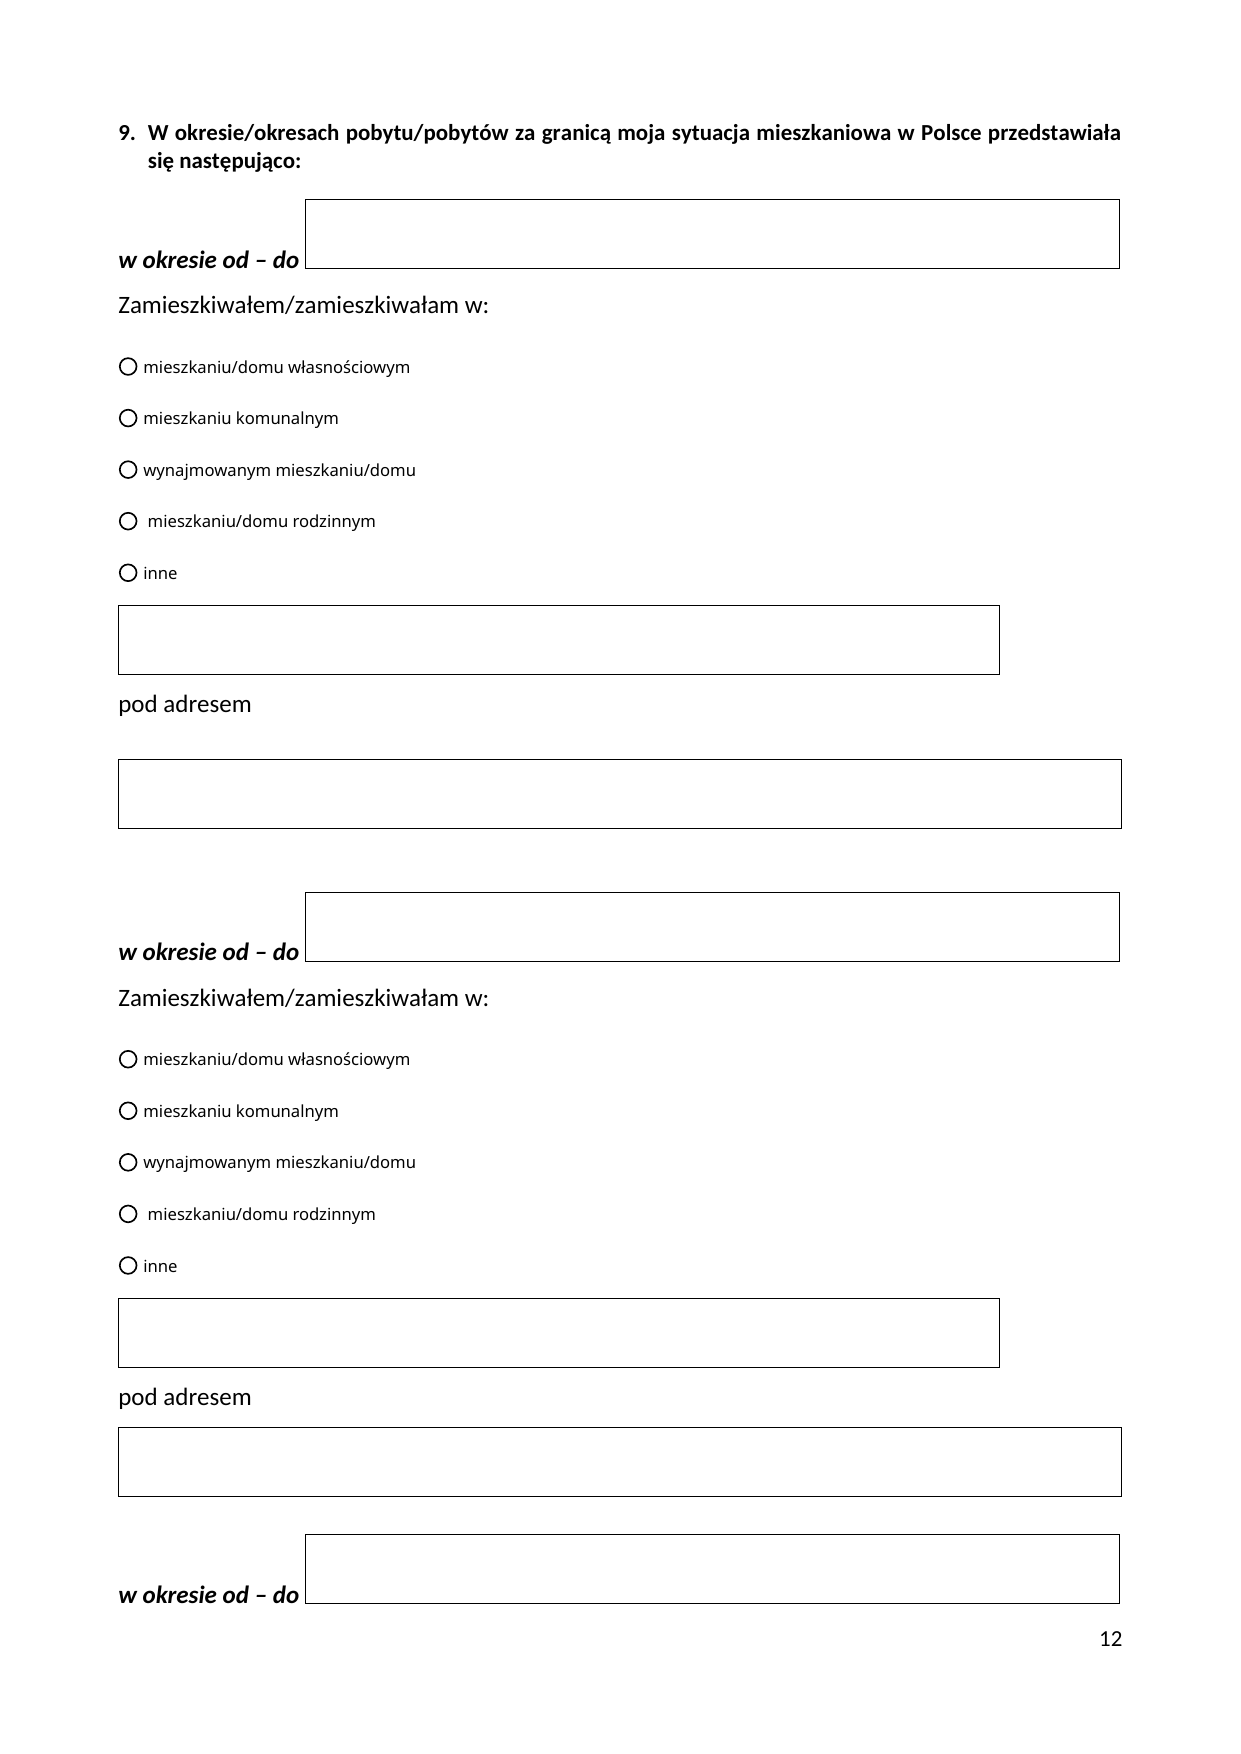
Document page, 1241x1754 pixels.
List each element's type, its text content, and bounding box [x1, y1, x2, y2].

list W okresie/okresach pobytu/pobytów za granicą moja sytuacja mieszkaniowa w Polsce przedstawiała się następująco: [118, 118, 1122, 174]
text w okresie od – do [118, 1534, 1122, 1610]
text w okresie od – do [118, 892, 1122, 967]
text w okresie od – do [118, 199, 1122, 274]
text Zamieszkiwałem/zamieszkiwałam w: [118, 982, 1122, 1013]
text pod adresem [118, 1381, 1122, 1412]
text pod adresem [118, 688, 1122, 719]
text Zamieszkiwałem/zamieszkiwałam w: [118, 289, 1122, 320]
